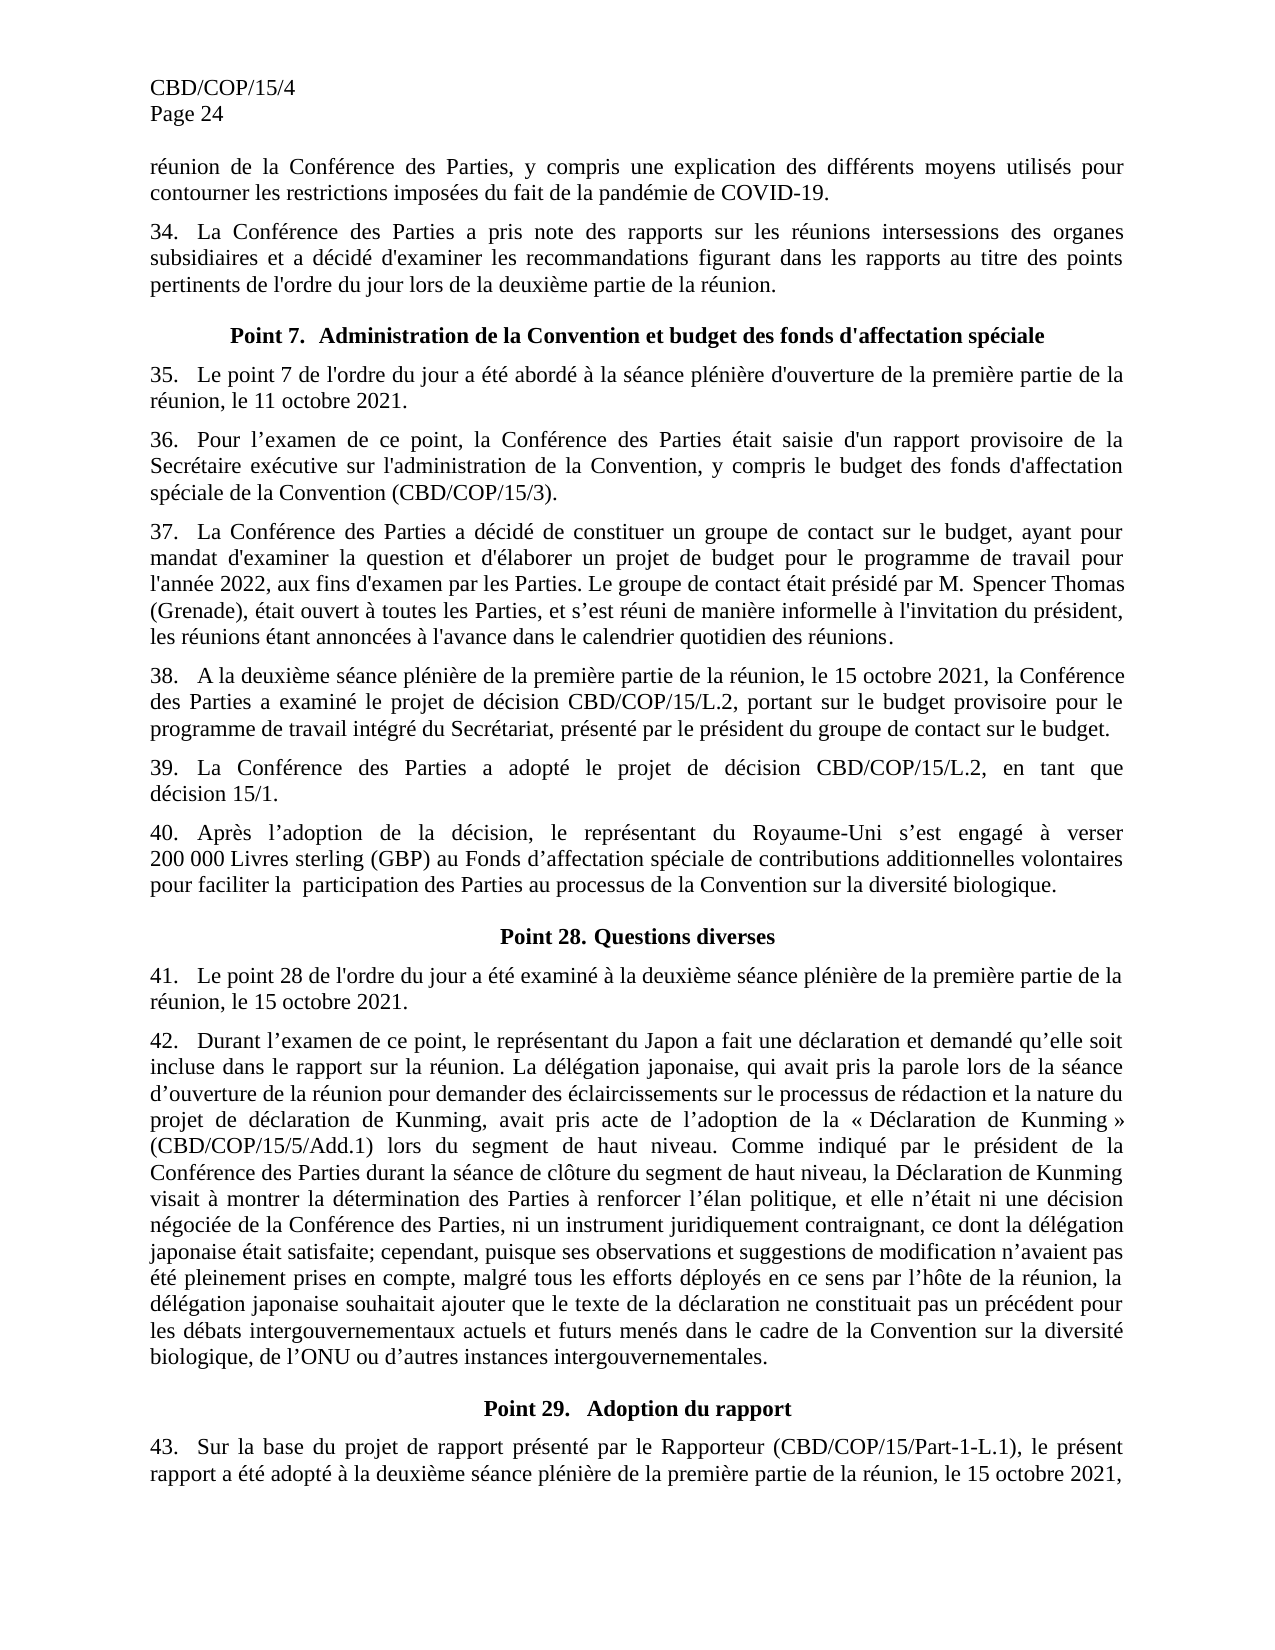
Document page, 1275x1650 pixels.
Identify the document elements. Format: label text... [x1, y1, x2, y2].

list Pour l’examen de ce point, la Conférence des Parties était saisie d'un rapport provisoire de la Secrétaire exécutive sur l'administration de la Convention, y compris le budget des fonds d'affectation spéciale de la Convention (CBD/COP/15/3). [150, 426, 1125, 505]
list Durant l’examen de ce point, le représentant du Japon a fait une déclaration et demandé qu’elle soit incluse dans le rapport sur la réunion. La délégation japonaise, qui avait pris la parole lors de la séance d’ouverture de la réunion pour demander des éclaircissements sur le processus de rédaction et la nature du projet de déclaration de Kunming, avait pris acte de l’adoption de la « Déclaration de Kunming » (CBD/COP/15/5/Add.1) lors du segment de haut niveau. Comme indiqué par le président de la Conférence des Parties durant la séance de clôture du segment de haut niveau, la Déclaration de Kunming visait à montrer la détermination des Parties à renforcer l’élan politique, et elle n’était ni une décision négociée de la Conférence des Parties, ni un instrument juridiquement contraignant, ce dont la délégation japonaise était satisfaite; cependant, puisque ses observations et suggestions de modification n’avaient pas été pleinement prises en compte, malgré tous les efforts déployés en ce sens par l’hôte de la réunion, la délégation japonaise souhaitait ajouter que le texte de la déclaration ne constituait pas un précédent pour les débats intergouvernementaux actuels et futurs menés dans le cadre de la Convention sur la diversité biologique, de l’ONU ou d’autres instances intergouvernementales. [150, 1027, 1125, 1369]
list La Conférence des Parties a pris note des rapports sur les réunions intersessions des organes subsidiaires et a décidé d'examiner les recommandations figurant dans les rapports au titre des points pertinents de l'ordre du jour lors de la deuxième partie de la réunion. [150, 218, 1125, 297]
list A la deuxième séance plénière de la première partie de la réunion, le 15 octobre 2021, la Conférence des Parties a examiné le projet de décision CBD/COP/15/L.2, portant sur le budget provisoire pour le programme de travail intégré du Secrétariat, présenté par le président du groupe de contact sur le budget. [150, 662, 1125, 741]
list Le point 28 de l'ordre du jour a été examiné à la deuxième séance plénière de la première partie de la réunion, le 15 octobre 2021. [150, 962, 1125, 1014]
list La Conférence des Parties a décidé de constituer un groupe de contact sur le budget, ayant pour mandat d'examiner la question et d'élaborer un projet de budget pour le programme de travail pour l'année 2022, aux fins d'examen par les Parties. Le groupe de contact était présidé par M. Spencer Thomas (Grenade), était ouvert à toutes les Parties, et s’est réuni de manière informelle à l'invitation du président, les réunions étant annoncées à l'avance dans le calendrier quotidien des réunions. [150, 518, 1125, 649]
list Le point 7 de l'ordre du jour a été abordé à la séance plénière d'ouverture de la première partie de la réunion, le 11 octobre 2021. [150, 361, 1125, 414]
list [150, 1433, 1125, 1486]
list La Conférence des Parties a adopté le projet de décision CBD/COP/15/L.2, en tant que décision 15/1. [150, 754, 1125, 806]
list Après l’adoption de la décision, le représentant du Royaume-Uni s’est engagé à verser 200 000 Livres sterling (GBP) au Fonds d’affectation spéciale de contributions additionnelles volontaires pour faciliter la participation des Parties au processus de la Convention sur la diversité biologique. [150, 819, 1125, 898]
text Point 29. Adoption du rapport [150, 1394, 1125, 1421]
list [150, 153, 1125, 206]
text Point 28. Questions diverses [150, 923, 1125, 949]
text Point 7. Administration de la Convention et budget des fonds d'affectation spéciale [150, 322, 1125, 348]
